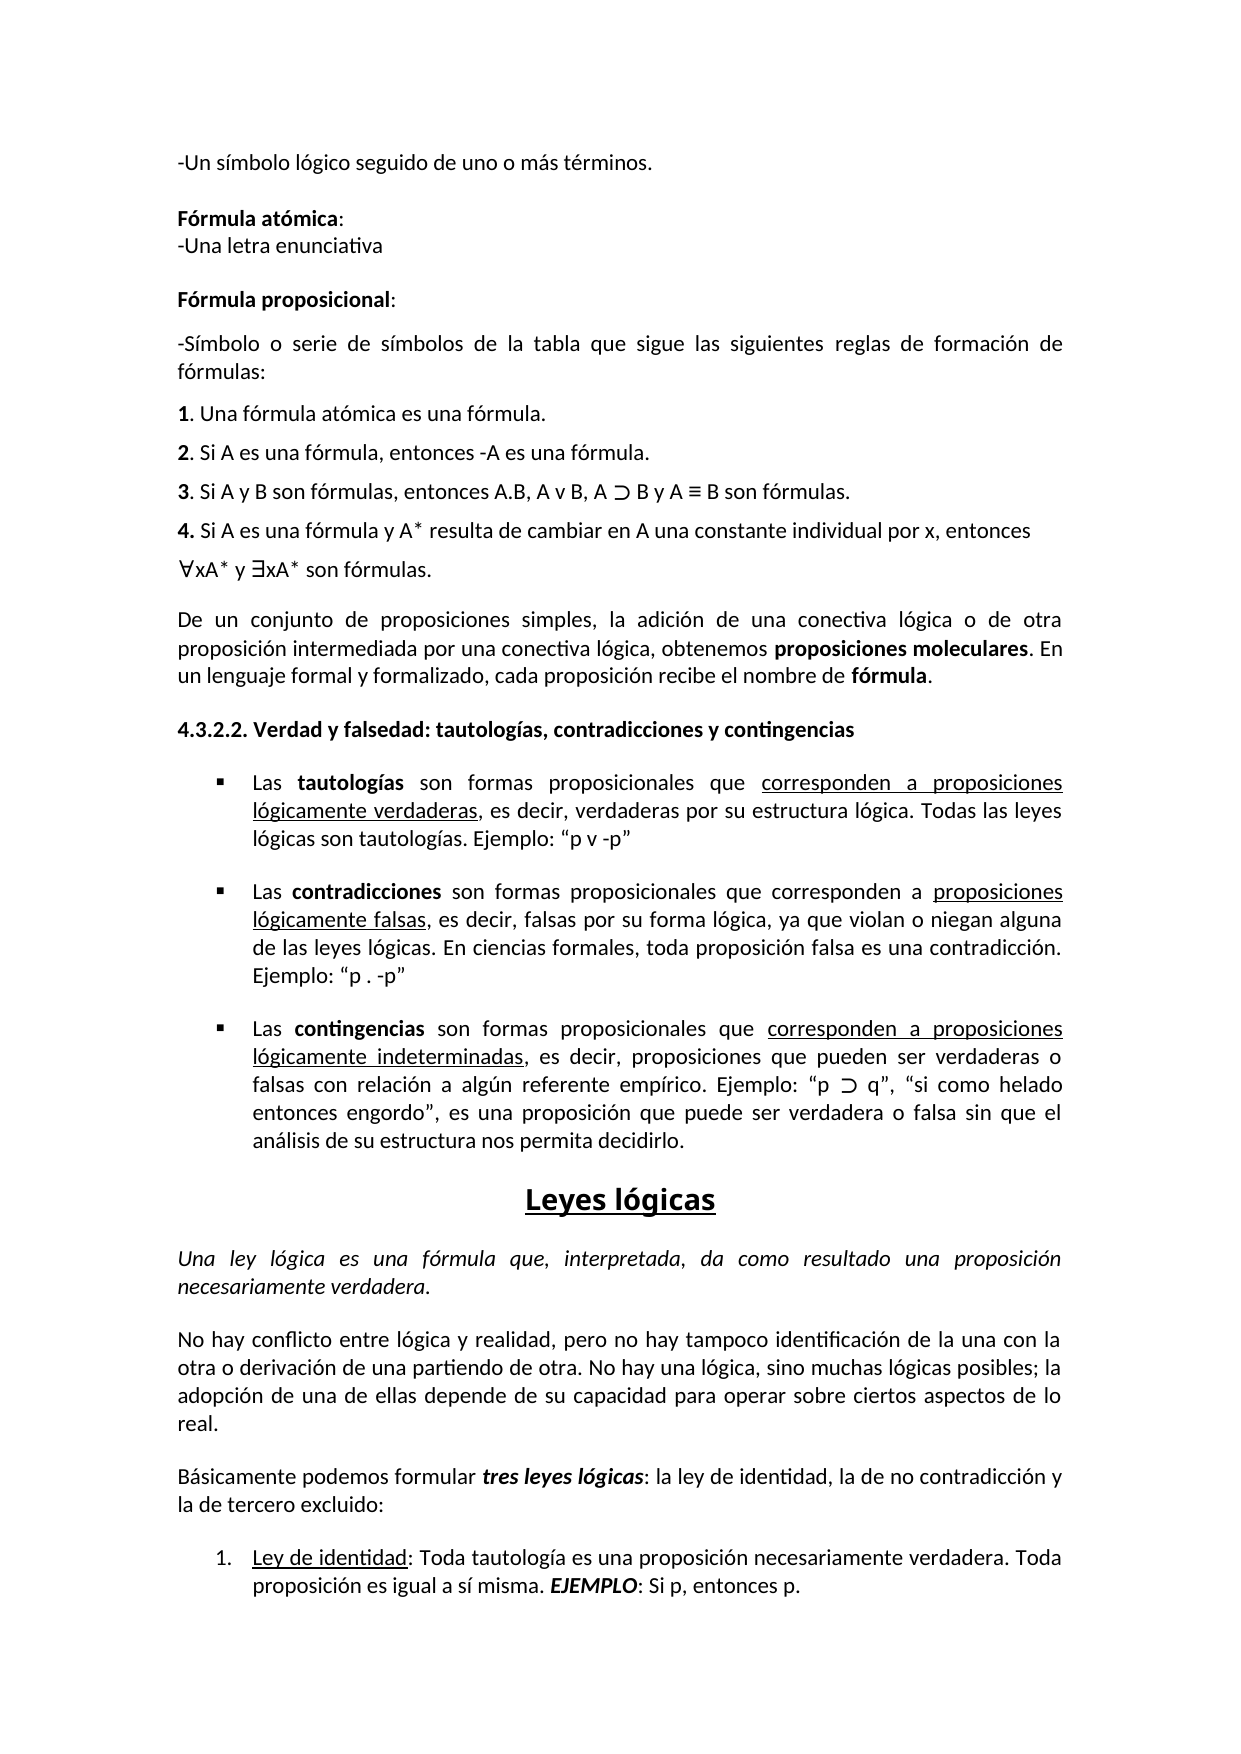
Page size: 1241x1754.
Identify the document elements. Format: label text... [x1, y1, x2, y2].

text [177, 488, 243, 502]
list Las contingencias son formas proposicionales que corresponden a proposiciones lógicamente indeterminadas, es decir, proposiciones que pueden ser verdaderas o falsas con relación a algún referente empírico. Ejemplo: “p ⊃ q”, “si como helado entonces engordo”, es una proposición que puede ser verdadera o falsa sin que el análisis de su estructura nos permita decidirlo. [215, 1014, 1063, 1154]
text -Un símbolo lógico seguido de uno o más términos. [177, 148, 1063, 176]
text ∀xA* y ∃xA* son fórmulas. [239, 566, 1063, 581]
list Las tautologías son formas proposicionales que corresponden a proposiciones lógicamente verdaderas, es decir, verdaderas por su estructura lógica. Todas las leyes lógicas son tautologías. Ejemplo: “p v -p” [215, 768, 1063, 852]
text 3. Si A y B son fórmulas, entonces A.B, A v B, A ⊃ B y A ≡ B son fórmulas. [244, 488, 658, 502]
text Leyes lógicas [177, 1179, 1063, 1219]
text 4. Si A es una fórmula y A* resulta de cambiar en A una constante individual por x, entonces [389, 527, 889, 541]
text Básicamente podemos formular tres leyes lógicas: la ley de identidad, la de no contradicción y la de tercero excluido: [177, 1462, 1063, 1518]
text De un conjunto de proposiciones simples, la adición de una conectiva lógica o de otra proposición intermediada por una conectiva lógica, obtenemos proposiciones moleculares. En un lenguaje formal y formalizado, cada proposición recibe el nombre de fórmula. [177, 606, 1063, 690]
text Fórmula atómica: [177, 204, 1063, 232]
text Fórmula proposicional: [177, 285, 1063, 313]
text 3. Si A y B son fórmulas, entonces A.B, A v B, A ⊃ B y A ≡ B son fórmulas. [659, 488, 1063, 502]
text Una ley lógica es una fórmula que, interpretada, da como resultado una proposición necesariamente verdadera. [177, 1244, 1063, 1300]
list Las contradicciones son formas proposicionales que corresponden a proposiciones lógicamente falsas, es decir, falsas por su forma lógica, ya que violan o niegan alguna de las leyes lógicas. En ciencias formales, toda proposición falsa es una contradicción. Ejemplo: “p . -p” [215, 877, 1063, 989]
text -Símbolo o serie de símbolos de la tabla que sigue las siguientes ​reglas de formación de fórmulas: [177, 329, 1063, 385]
text 2. Si A es una fórmula, entonces -A es una fórmula. [177, 449, 1063, 463]
text 4.3.2.2. Verdad y falsedad: tautologías, contradicciones y contingencias [177, 715, 1063, 743]
list Ley de identidad: Toda tautología es una proposición necesariamente verdadera. Toda proposición es igual a sí misma. ​EJEMPLO: Si p, entonces p. [215, 1543, 1063, 1599]
text No hay conflicto entre lógica y realidad, pero no hay tampoco identificación de la una con la otra o derivación de una partiendo de otra. No hay una lógica, sino muchas lógicas posibles; la adopción de una de ellas depende de su capacidad para operar sobre ciertos aspectos de lo real. [177, 1325, 1063, 1437]
text -Una letra enunciativa [177, 232, 1063, 260]
text 1. Una fórmula atómica es una fórmula. [177, 410, 1063, 424]
